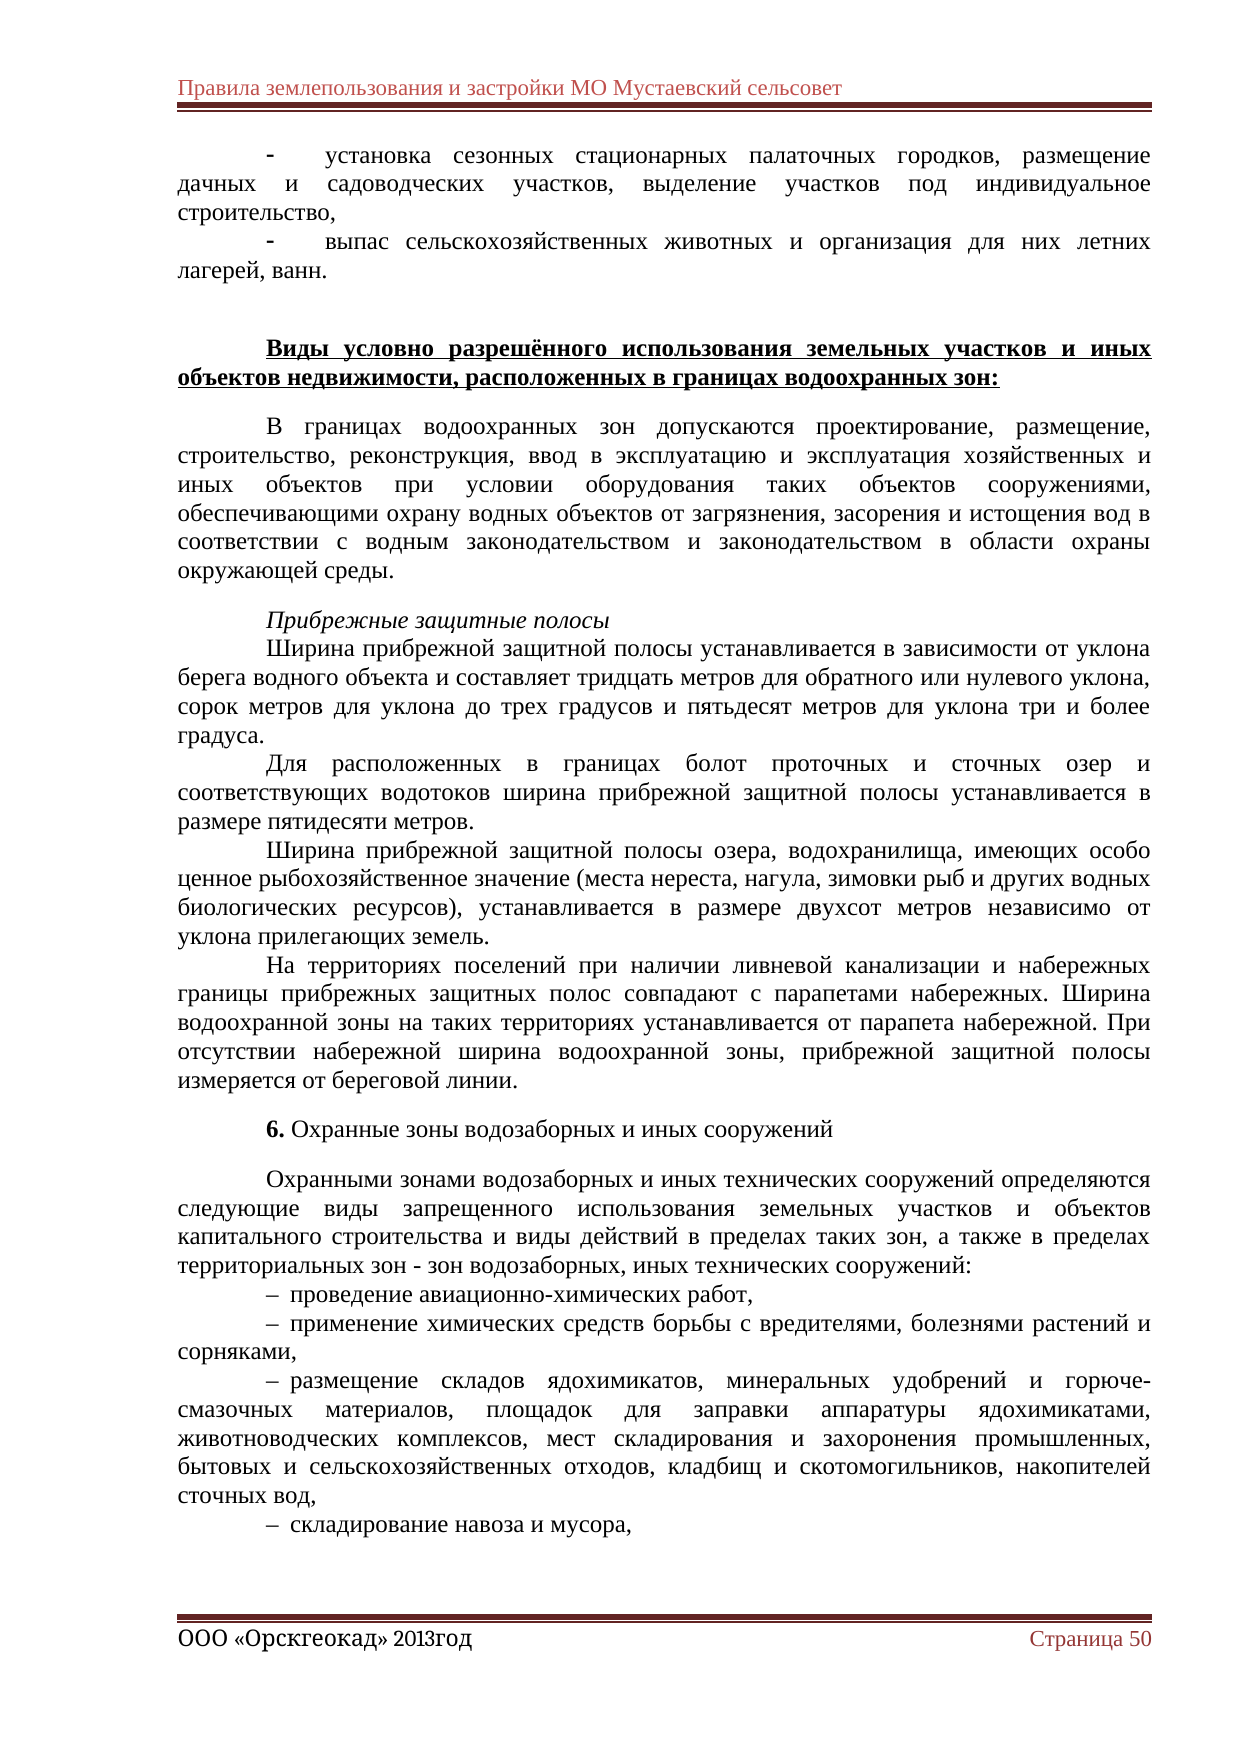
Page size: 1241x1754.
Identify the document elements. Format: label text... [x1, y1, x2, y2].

text В границах водоохранных зон допускаются проектирование, размещение, строительство, реконструкция, ввод в эксплуатацию и эксплуатация хозяйственных и иных объектов при условии оборудования таких объектов сооружениями, обеспечивающими охрану водных объектов от загрязнения, засорения и истощения вод в соответствии с водным законодательством и законодательством в области охраны окружающей среды. [177, 411, 1152, 584]
text 6. Охранные зоны водозаборных и иных сооружений [177, 1114, 1152, 1143]
text Охранными зонами водозаборных и иных технических сооружений определяются следующие виды запрещенного использования земельных участков и объектов капитального строительства и виды действий в пределах таких зон, а также в пределах территориальных зон - зон водозаборных, иных технических сооружений: [177, 1164, 1152, 1279]
text Ширина прибрежной защитной полосы устанавливается в зависимости от уклона берега водного объекта и составляет тридцать метров для обратного или нулевого уклона, сорок метров для уклона до трех градусов и пятьдесят метров для уклона три и более градуса. [177, 633, 1152, 748]
list применение химических средств борьбы с вредителями, болезнями растений и сорняками, [177, 1308, 1152, 1365]
list выпас сельскохозяйственных животных и организация для них летних лагерей, ванн. [177, 226, 1152, 283]
list складирование навоза и мусора, [177, 1509, 1152, 1538]
text Ширина прибрежной защитной полосы озера, водохранилища, имеющих особо ценное рыбохозяйственное значение (места нереста, нагула, зимовки рыб и других водных биологических ресурсов), устанавливается в размере двухсот метров независимо от уклона прилегающих земель. [177, 835, 1152, 950]
text Прибрежные защитные полосы [177, 605, 1152, 633]
list размещение складов ядохимикатов, минеральных удобрений и горюче-смазочных материалов, площадок для заправки аппаратуры ядохимикатами, животноводческих комплексов, мест складирования и захоронения промышленных, бытовых и сельскохозяйственных отходов, кладбищ и скотомогильников, накопителей сточных вод, [177, 1365, 1152, 1509]
list установка сезонных стационарных палаточных городков, размещение дачных и садоводческих участков, выделение участков под индивидуальное строительство, [177, 140, 1152, 226]
text Виды условно разрешённого использования земельных участков и иных объектов недвижимости, расположенных в границах водоохранных зон: [177, 333, 1152, 391]
list проведение авиационно-химических работ, [177, 1279, 1152, 1308]
text На территориях поселений при наличии ливневой канализации и набережных границы прибрежных защитных полос совпадают с парапетами набережных. Ширина водоохранной зоны на таких территориях устанавливается от парапета набережной. При отсутствии набережной ширина водоохранной зоны, прибрежной защитной полосы измеряется от береговой линии. [177, 950, 1152, 1093]
text Для расположенных в границах болот проточных и сточных озер и соответствующих водотоков ширина прибрежной защитной полосы устанавливается в размере пятидесяти метров. [177, 748, 1152, 835]
